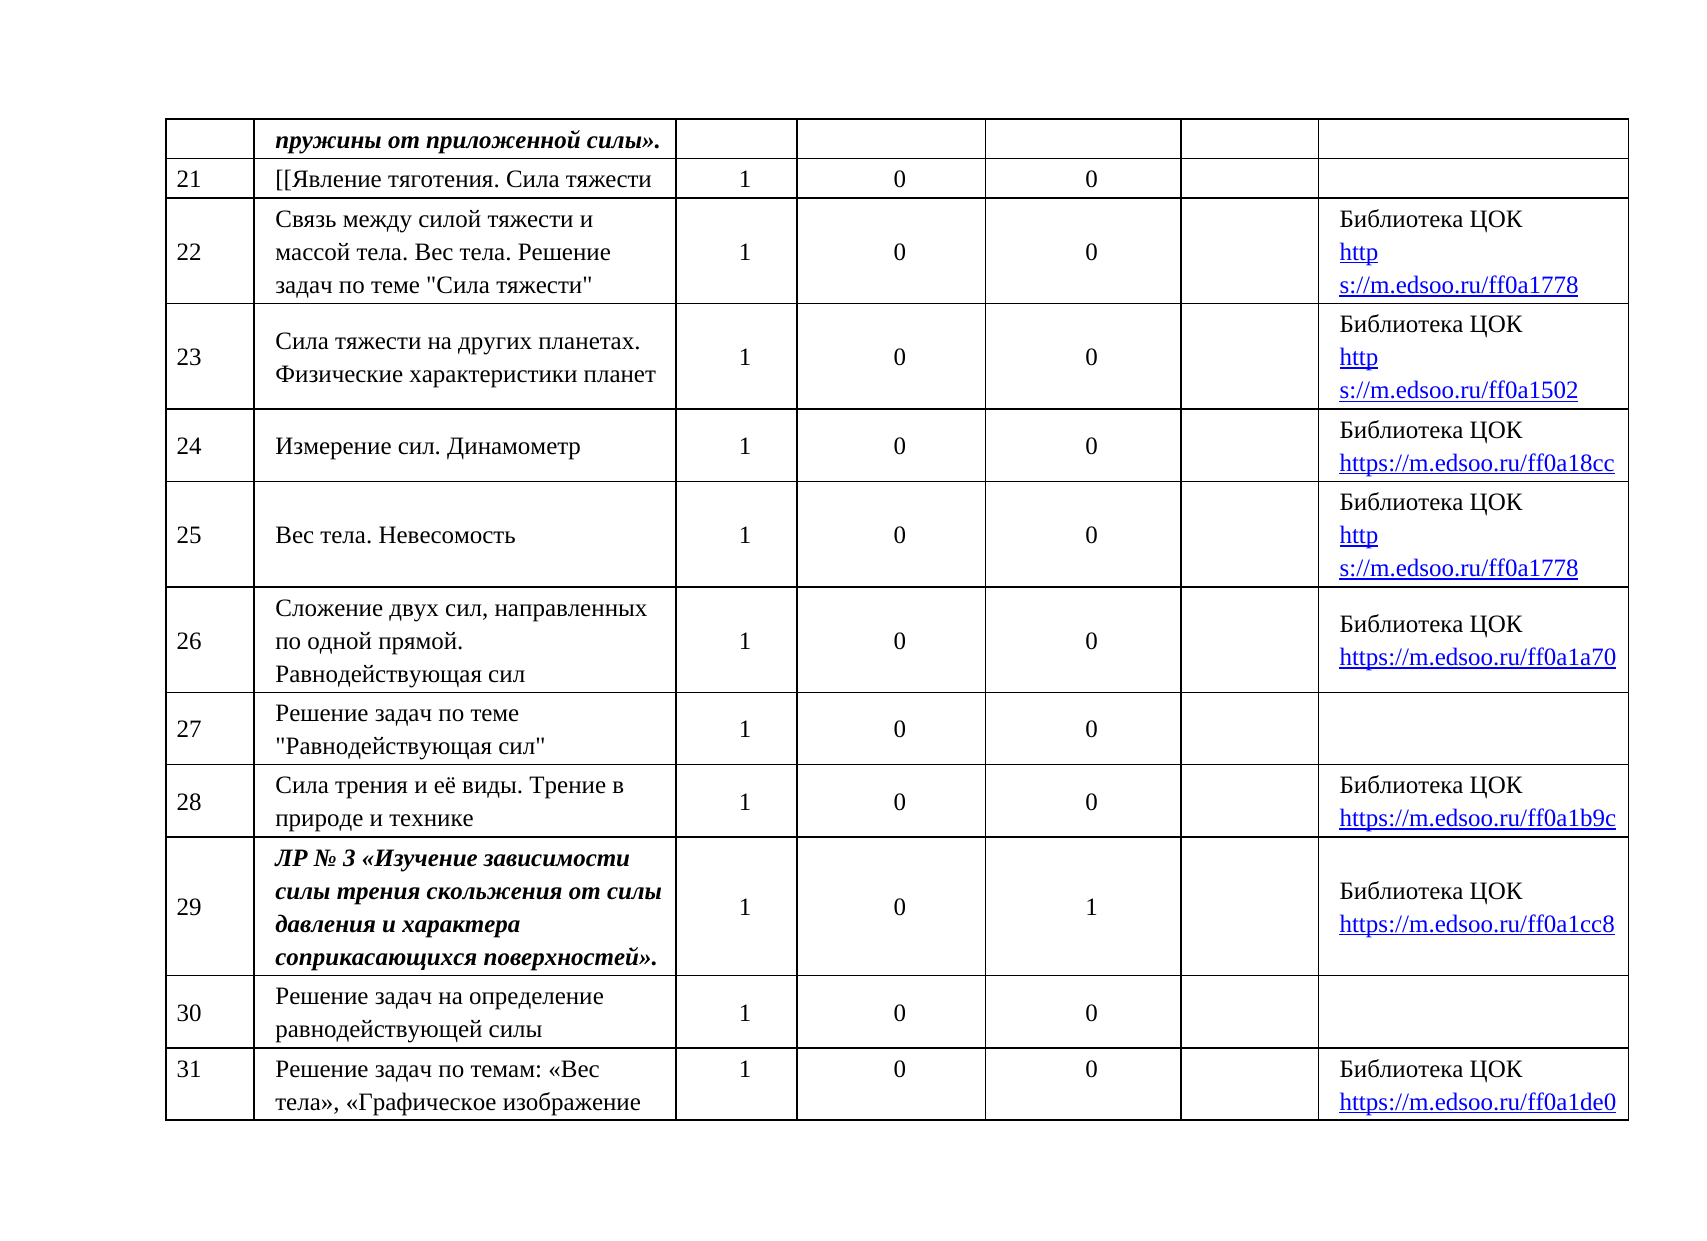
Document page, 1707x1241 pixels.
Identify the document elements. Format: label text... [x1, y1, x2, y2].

table_cell 1 [677, 588, 796, 691]
table_cell 0 [986, 765, 1180, 836]
table_cell 0 [798, 410, 985, 481]
table_cell 1 [677, 482, 796, 586]
table_cell Измерение сил. Динамометр [255, 410, 675, 481]
table_cell 0 [798, 482, 985, 586]
table_cell ЛР № 3 «Изучение зависимости силы трения скольжения от силы давления и характера соприкасающихся поверхностей». [255, 838, 675, 974]
table_cell [1319, 159, 1628, 197]
table_cell 0 [986, 588, 1180, 691]
table_cell 1 [677, 693, 796, 764]
table_cell 0 [986, 693, 1180, 764]
table_cell Библиотека ЦОК https://m.edsoo.ru/ff0a1778 [1319, 482, 1628, 586]
table_cell Сила тяжести на других планетах. Физические характеристики планет [255, 304, 675, 408]
table_cell 21 [167, 159, 253, 197]
table_cell Сложение двух сил, направленных по одной прямой. Равнодействующая сил [255, 588, 675, 691]
table_cell [1319, 693, 1628, 764]
table_cell [1182, 120, 1318, 157]
table_cell 1 [986, 838, 1180, 974]
table_cell 0 [798, 838, 985, 974]
table_cell 20 [167, 120, 253, 157]
table_cell [1182, 1049, 1318, 1119]
table_cell 1 [677, 199, 796, 303]
table_cell 1 [677, 120, 796, 157]
table_cell 1 [677, 838, 796, 974]
table_cell 0 [798, 1049, 985, 1119]
table_cell 31 [167, 1049, 253, 1119]
table_cell [1182, 304, 1318, 408]
table_cell 23 [167, 304, 253, 408]
table_cell 24 [167, 410, 253, 481]
table_cell [1182, 159, 1318, 197]
table_cell Библиотека ЦОК https://m.edsoo.ru/ff0a1778 [1319, 199, 1628, 303]
table_cell 0 [798, 693, 985, 764]
table_cell 0 [986, 410, 1180, 481]
table_cell Библиотека ЦОК https://m.edsoo.ru/ff0a1cc8 [1319, 838, 1628, 974]
table_cell 25 [167, 482, 253, 586]
table_cell 0 [798, 199, 985, 303]
table_cell Решение задач на определение равнодействующей силы [255, 976, 675, 1047]
table_cell 0 [986, 976, 1180, 1047]
table_cell 0 [798, 976, 985, 1047]
table_cell 29 [167, 838, 253, 974]
table_cell 0 [798, 120, 985, 157]
table_cell Вес тела. Невесомость [255, 482, 675, 586]
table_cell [255, 120, 675, 157]
table_cell [1182, 838, 1318, 974]
table_cell 0 [986, 304, 1180, 408]
table_cell 1 [677, 1049, 796, 1119]
table_cell Библиотека ЦОК https://m.edsoo.ru/ff0a1b9c [1319, 765, 1628, 836]
table_cell 1 [677, 410, 796, 481]
table_cell 0 [986, 1049, 1180, 1119]
table_cell [1182, 410, 1318, 481]
table_cell 0 [798, 588, 985, 691]
table_cell Сила трения и её виды. Трение в природе и технике [255, 765, 675, 836]
table_cell 26 [167, 588, 253, 691]
table_cell 0 [986, 199, 1180, 303]
table_cell 1 [677, 976, 796, 1047]
table_cell [1182, 765, 1318, 836]
table_cell [1182, 482, 1318, 586]
table_cell 30 [167, 976, 253, 1047]
table_cell 1 [677, 304, 796, 408]
table_cell 0 [798, 765, 985, 836]
table_cell 0 [798, 159, 985, 197]
table_cell [1319, 976, 1628, 1047]
table_cell [1319, 120, 1628, 157]
table_cell Связь между силой тяжести и массой тела. Вес тела. Решение задач по теме "Сила тяжести" [255, 199, 675, 303]
table_cell 0 [986, 482, 1180, 586]
table_cell Библиотека ЦОК https://m.edsoo.ru/ff0a1502 [1319, 304, 1628, 408]
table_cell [1319, 1049, 1628, 1119]
table_cell [1182, 693, 1318, 764]
table_cell [1182, 976, 1318, 1047]
table_cell 22 [167, 199, 253, 303]
table_cell [[Явление тяготения. Сила тяжести [255, 159, 675, 197]
table_cell [1182, 199, 1318, 303]
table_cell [255, 1049, 675, 1119]
table_cell 27 [167, 693, 253, 764]
table_cell 1 [677, 159, 796, 197]
table_cell 1 [986, 120, 1180, 157]
table_cell 0 [798, 304, 985, 408]
table_cell Библиотека ЦОК https://m.edsoo.ru/ff0a1a70 [1319, 588, 1628, 691]
table_cell Решение задач по теме "Равнодействующая сил" [255, 693, 675, 764]
table_cell Библиотека ЦОК https://m.edsoo.ru/ff0a18cc [1319, 410, 1628, 481]
table_cell [1182, 588, 1318, 691]
table_cell 0 [986, 159, 1180, 197]
table_cell 1 [677, 765, 796, 836]
table_cell 28 [167, 765, 253, 836]
